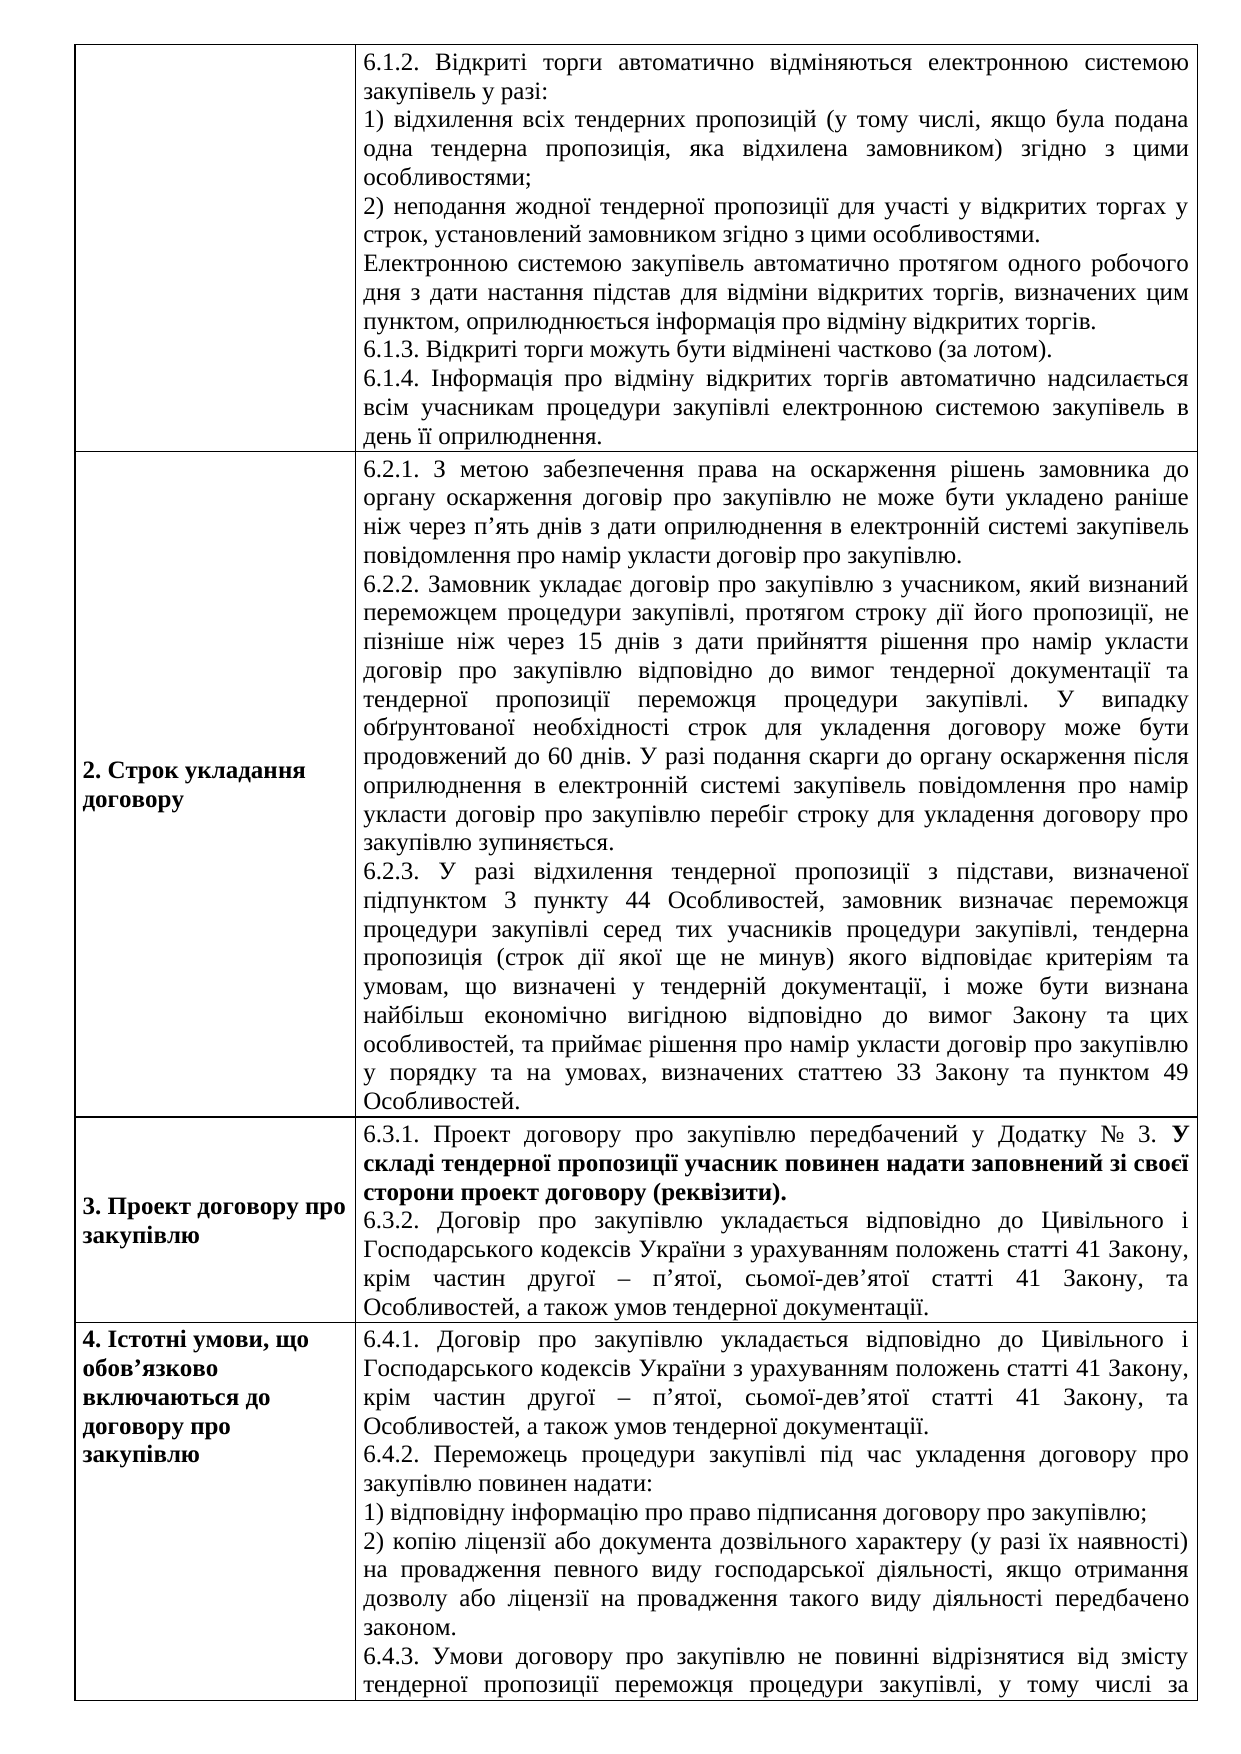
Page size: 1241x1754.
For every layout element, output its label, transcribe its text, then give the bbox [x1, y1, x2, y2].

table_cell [76, 45, 355, 451]
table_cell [356, 1323, 1197, 1700]
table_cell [76, 1323, 355, 1700]
table_cell 3. Проект договору про закупівлю [76, 1118, 355, 1322]
table_cell 2. Строк укладання договору [76, 452, 355, 1116]
table_cell 6.3.1. Проект договору про закупівлю передбачений у Додатку № 3. У складі тендерної пропозиції учасник повинен надати заповнений зі своєї сторони проект договору (реквізити). 6.3.2. Договір про закупівлю укладається відповідно до Цивільного і Господарського кодексів України з урахуванням положень статті 41 Закону, крім частин другої – п’ятої, сьомої-дев’ятої статті 41 Закону, та Особливостей, а також умов тендерної документації. [356, 1118, 1197, 1322]
table_cell 6.2.1. З метою забезпечення права на оскарження рішень замовника до органу оскарження договір про закупівлю не може бути укладено раніше ніж через п’ять днів з дати оприлюднення в електронній системі закупівель повідомлення про намір укласти договір про закупівлю. 6.2.2. Замовник укладає договір про закупівлю з учасником, який визнаний переможцем процедури закупівлі, протягом строку дії його пропозиції, не пізніше ніж через 15 днів з дати прийняття рішення про намір укласти договір про закупівлю відповідно до вимог тендерної документації та тендерної пропозиції переможця процедури закупівлі. У випадку обґрунтованої необхідності строк для укладення договору може бути продовжений до 60 днів. У разі подання скарги до органу оскарження після оприлюднення в електронній системі закупівель повідомлення про намір укласти договір про закупівлю перебіг строку для укладення договору про закупівлю зупиняється. 6.2.3. У разі відхилення тендерної пропозиції з підстави, визначеної підпунктом 3 пункту 44 Особливостей, замовник визначає переможця процедури закупівлі серед тих учасників процедури закупівлі, тендерна пропозиція (строк дії якої ще не минув) якого відповідає критеріям та умовам, що визначені у тендерній документації, і може бути визнана найбільш економічно вигідною відповідно до вимог Закону та цих особливостей, та приймає рішення про намір укласти договір про закупівлю у порядку та на умовах, визначених статтею 33 Закону та пунктом 49 Особливостей. [356, 452, 1197, 1116]
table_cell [356, 45, 1197, 451]
